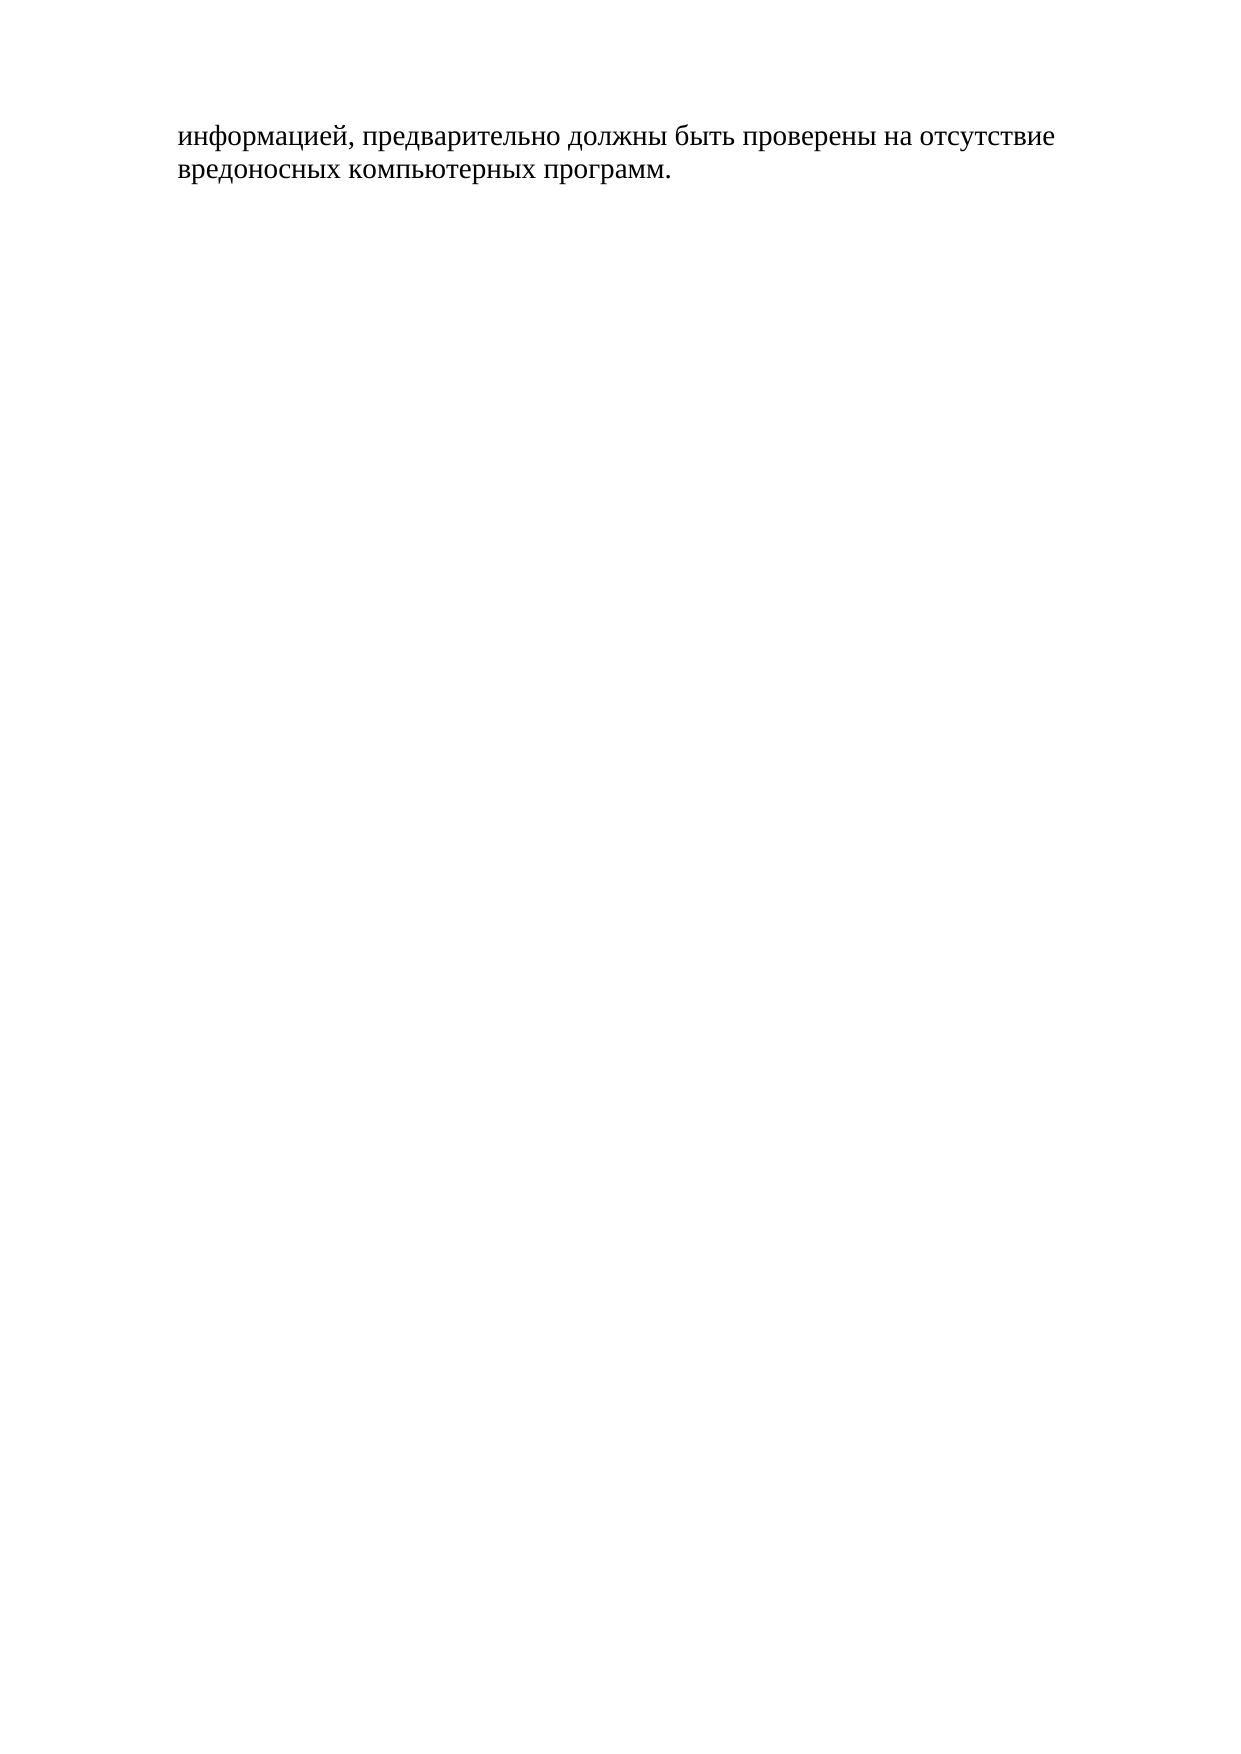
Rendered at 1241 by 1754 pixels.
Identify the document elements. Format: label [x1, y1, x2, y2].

text [177, 118, 1152, 185]
